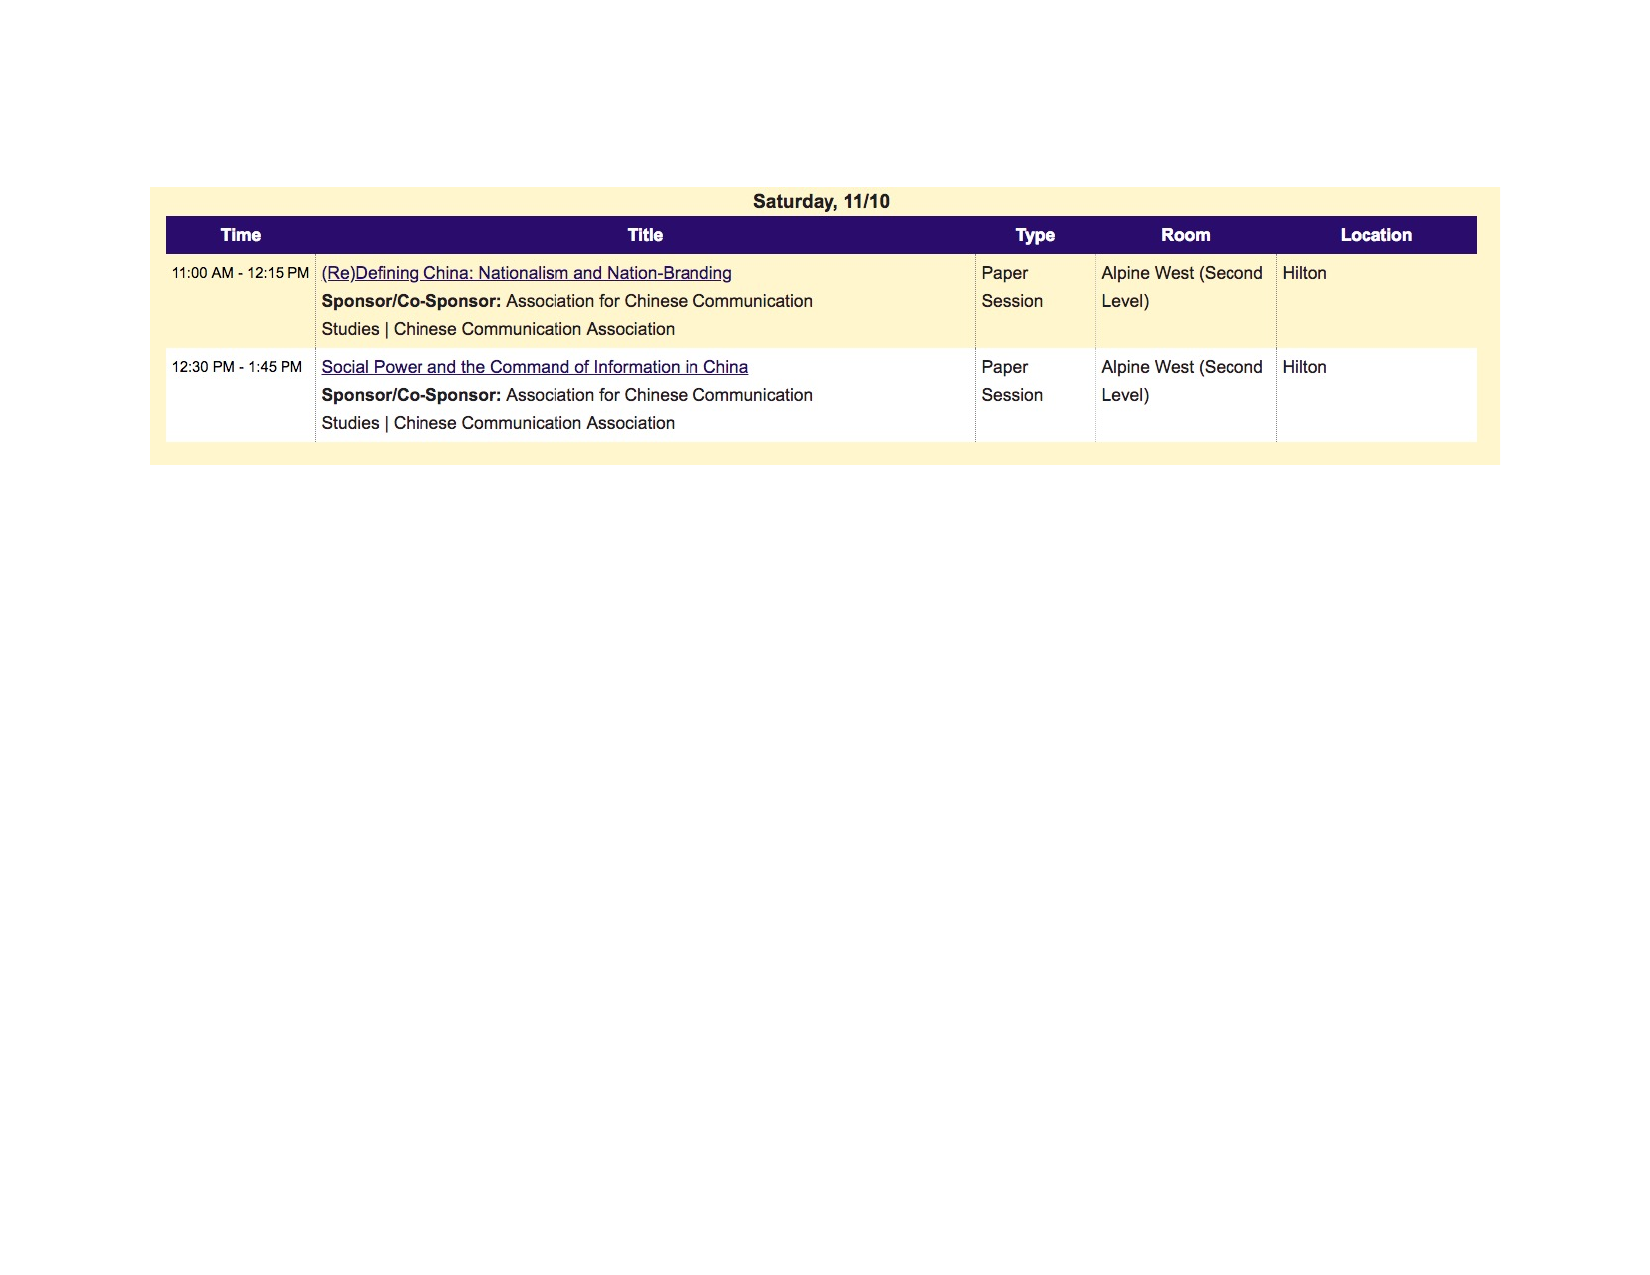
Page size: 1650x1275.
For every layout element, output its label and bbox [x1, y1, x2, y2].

picture [150, 187, 1500, 465]
